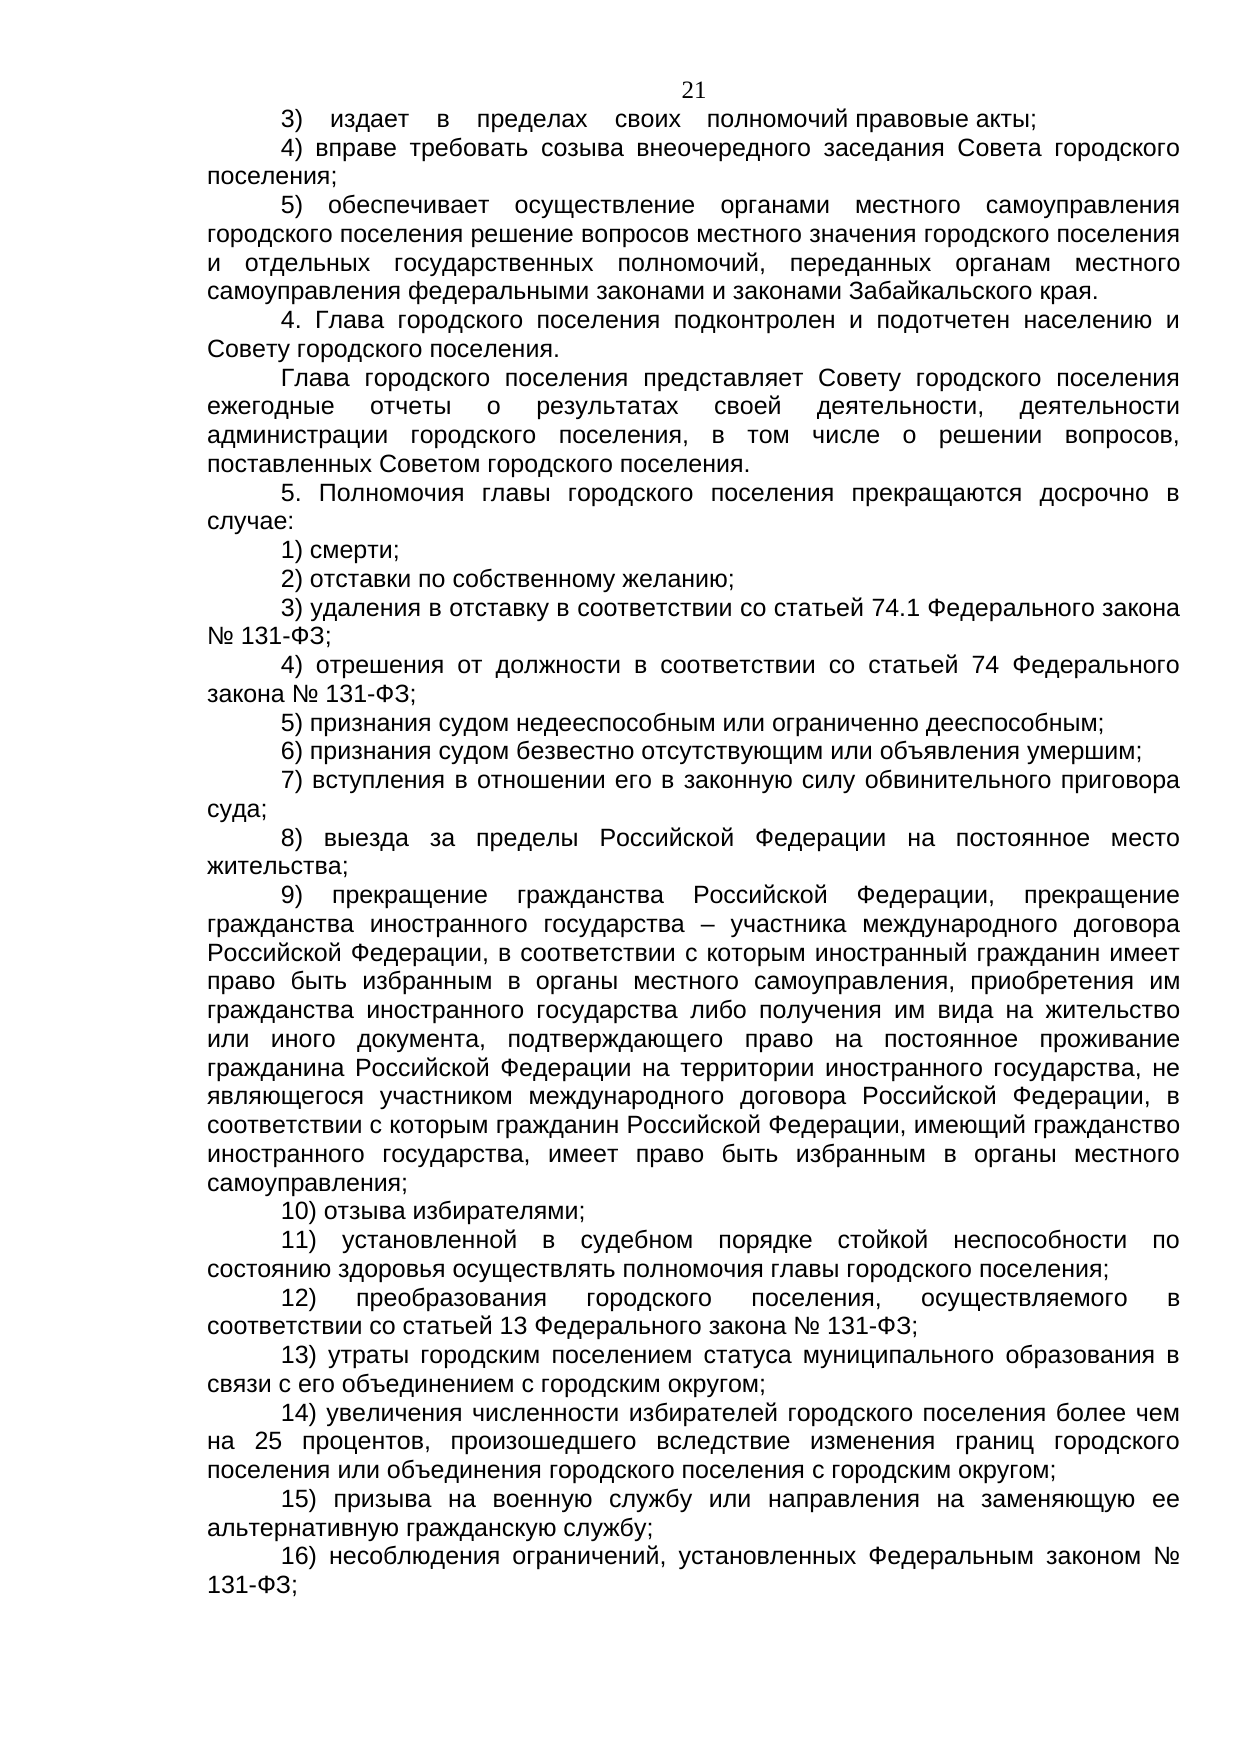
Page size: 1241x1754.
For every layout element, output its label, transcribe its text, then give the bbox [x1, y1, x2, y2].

text 9) прекращение гражданства Российской Федерации, прекращение гражданства иностранного государства – участника международного договора Российской Федерации, в соответствии с которым иностранный гражданин имеет право быть избранным в органы местного самоуправления, приобретения им гражданства иностранного государства либо получения им вида на жительство или иного документа, подтверждающего право на постоянное проживание гражданина Российской Федерации на территории иностранного государства, не являющегося участником международного договора Российской Федерации, в соответствии с которым гражданин Российской Федерации, имеющий гражданство иностранного государства, имеет право быть избранным в органы местного самоуправления; [207, 880, 1181, 1196]
text 6) признания судом безвестно отсутствующим или объявления умершим; [207, 736, 1181, 765]
text 5) признания судом недееспособным или ограниченно дееспособным; [207, 707, 1181, 736]
text 8) выезда за пределы Российской Федерации на постоянное место жительства; [207, 822, 1181, 880]
text 4. Глава городского поселения подконтролен и подотчетен населению и Совету городского поселения. [207, 305, 1181, 362]
text 12) преобразования городского поселения, осуществляемого в соответствии со статьей 13 Федерального закона № 131-ФЗ; [207, 1282, 1181, 1340]
text 2) отставки по собственному желанию; [207, 564, 1181, 592]
text 13) утраты городским поселением статуса муниципального образования в связи с его объединением с городским округом; [207, 1340, 1181, 1397]
text 15) призыва на военную службу или направления на заменяющую ее альтернативную гражданскую службу; [207, 1484, 1181, 1541]
text 1) смерти; [207, 535, 1181, 564]
text 5. Полномочия главы городского поселения прекращаются досрочно в случае: [207, 477, 1181, 535]
text 10) отзыва избирателями; [207, 1196, 1181, 1225]
text Глава городского поселения представляет Совету городского поселения ежегодные отчеты о результатах своей деятельности, деятельности администрации городского поселения, в том числе о решении вопросов, поставленных Советом городского поселения. [207, 362, 1181, 477]
text 4) вправе требовать созыва внеочередного заседания Совета городского поселения; [207, 132, 1181, 190]
text 4) отрешения от должности в соответствии со статьей 74 Федерального закона № 131-ФЗ; [207, 650, 1181, 707]
text 5) обеспечивает осуществление органами местного самоуправления городского поселения решение вопросов местного значения городского поселения и отдельных государственных полномочий, переданных органам местного самоуправления федеральными законами и законами Забайкальского края. [207, 190, 1181, 305]
text 3) издает в пределах своих полномочий правовые акты; [207, 104, 1181, 132]
text 14) увеличения численности избирателей городского поселения более чем на 25 процентов, произошедшего вследствие изменения границ городского поселения или объединения городского поселения с городским округом; [207, 1397, 1181, 1484]
text 16) несоблюдения ограничений, установленных Федеральным законом № 131-ФЗ; [207, 1541, 1181, 1599]
text 11) установленной в судебном порядке стойкой неспособности по состоянию здоровья осуществлять полномочия главы городского поселения; [207, 1225, 1181, 1282]
text 3) удаления в отставку в соответствии со статьей 74.1 Федерального закона № 131-ФЗ; [207, 592, 1181, 650]
text 7) вступления в отношении его в законную силу обвинительного приговора суда; [207, 765, 1181, 822]
